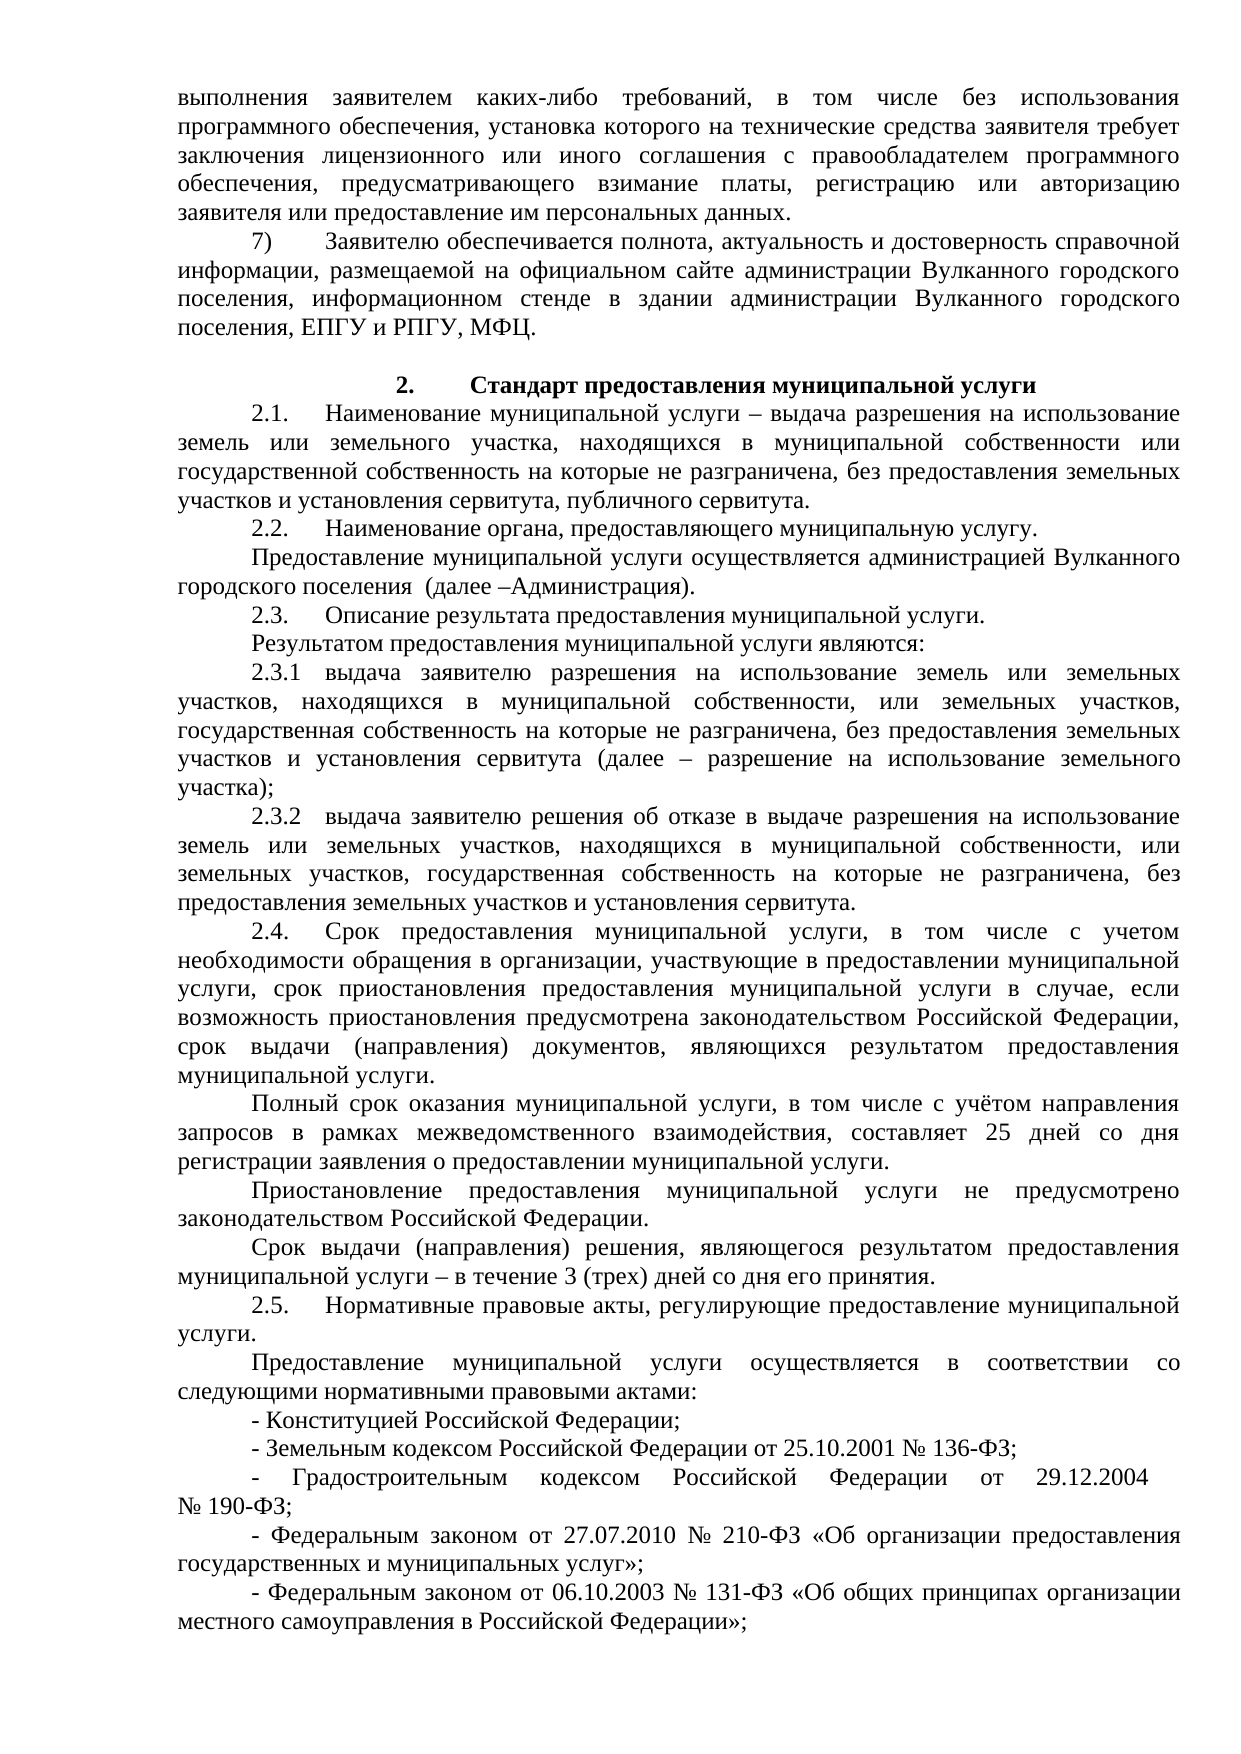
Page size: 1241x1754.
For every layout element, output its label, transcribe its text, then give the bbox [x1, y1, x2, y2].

subtitle 2.1. Наименование муниципальной услуги – выдача разрешения на использование земель или земельного участка, находящихся в муниципальной собственности или государственной собственность на которые не разграничена, без предоставления земельных участков и установления сервитута, публичного сервитута. [177, 398, 1181, 513]
list - Федеральным законом от 06.10.2003 № 131-ФЗ «Об общих принципах организации местного самоуправления в Российской Федерации»; [177, 1577, 1181, 1635]
text 2.3.2 выдача заявителю решения об отказе в выдаче разрешения на использование земель или земельных участков, находящихся в муниципальной собственности, или земельных участков, государственная собственность на которые не разграничена, без предоставления земельных участков и установления сервитута. [177, 801, 1181, 916]
list - Федеральным законом от 27.07.2010 № 210-ФЗ «Об организации предоставления государственных и муниципальных услуг»; [177, 1520, 1181, 1577]
text Срок выдачи (направления) решения, являющегося результатом предоставления муниципальной услуги – в течение 3 (трех) дней со дня его принятия. [177, 1232, 1181, 1290]
text 2.5. Нормативные правовые акты, регулирующие предоставление муниципальной услуги. [177, 1290, 1181, 1347]
list - Земельным кодексом Российской Федерации от 25.10.2001 № 136-ФЗ; [177, 1433, 1181, 1462]
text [177, 82, 1181, 226]
text 2.4. Срок предоставления муниципальной услуги, в том числе с учетом необходимости обращения в организации, участвующие в предоставлении муниципальной услуги, срок приостановления предоставления муниципальной услуги в случае, если возможность приостановления предусмотрена законодательством Российской Федерации, срок выдачи (направления) документов, являющихся результатом предоставления муниципальной услуги. [177, 916, 1181, 1088]
text Приостановление предоставления муниципальной услуги не предусмотрено законодательством Российской Федерации. [177, 1175, 1181, 1232]
subtitle Стандарт предоставления муниципальной услуги [177, 370, 1181, 398]
list Предоставление муниципальной услуги осуществляется в соответствии со следующими нормативными правовыми актами: [177, 1347, 1181, 1405]
list - Конституцией Российской Федерации; [177, 1405, 1181, 1433]
text 2.3. Описание результата предоставления муниципальной услуги. [177, 600, 1181, 628]
text Полный срок оказания муниципальной услуги, в том числе с учётом направления запросов в рамках межведомственного взаимодействия, составляет 25 дней со дня регистрации заявления о предоставлении муниципальной услуги. [177, 1088, 1181, 1175]
text Результатом предоставления муниципальной услуги являются: [177, 628, 1181, 657]
list - Градостроительным кодексом Российской Федерации от 29.12.2004 № 190-ФЗ; [177, 1462, 1181, 1520]
text 2.3.1 выдача заявителю разрешения на использование земель или земельных участков, находящихся в муниципальной собственности, или земельных участков, государственная собственность на которые не разграничена, без предоставления земельных участков и установления сервитута (далее – разрешение на использование земельного участка); [177, 657, 1181, 801]
text Предоставление муниципальной услуги осуществляется администрацией Вулканного городского поселения (далее –Администрация). [177, 542, 1181, 600]
text 7) Заявителю обеспечивается полнота, актуальность и достоверность справочной информации, размещаемой на официальном сайте администрации Вулканного городского поселения, информационном стенде в здании администрации Вулканного городского поселения, ЕПГУ и РПГУ, МФЦ. [177, 226, 1181, 341]
subtitle 2.2. Наименование органа, предоставляющего муниципальную услугу. [177, 513, 1181, 542]
